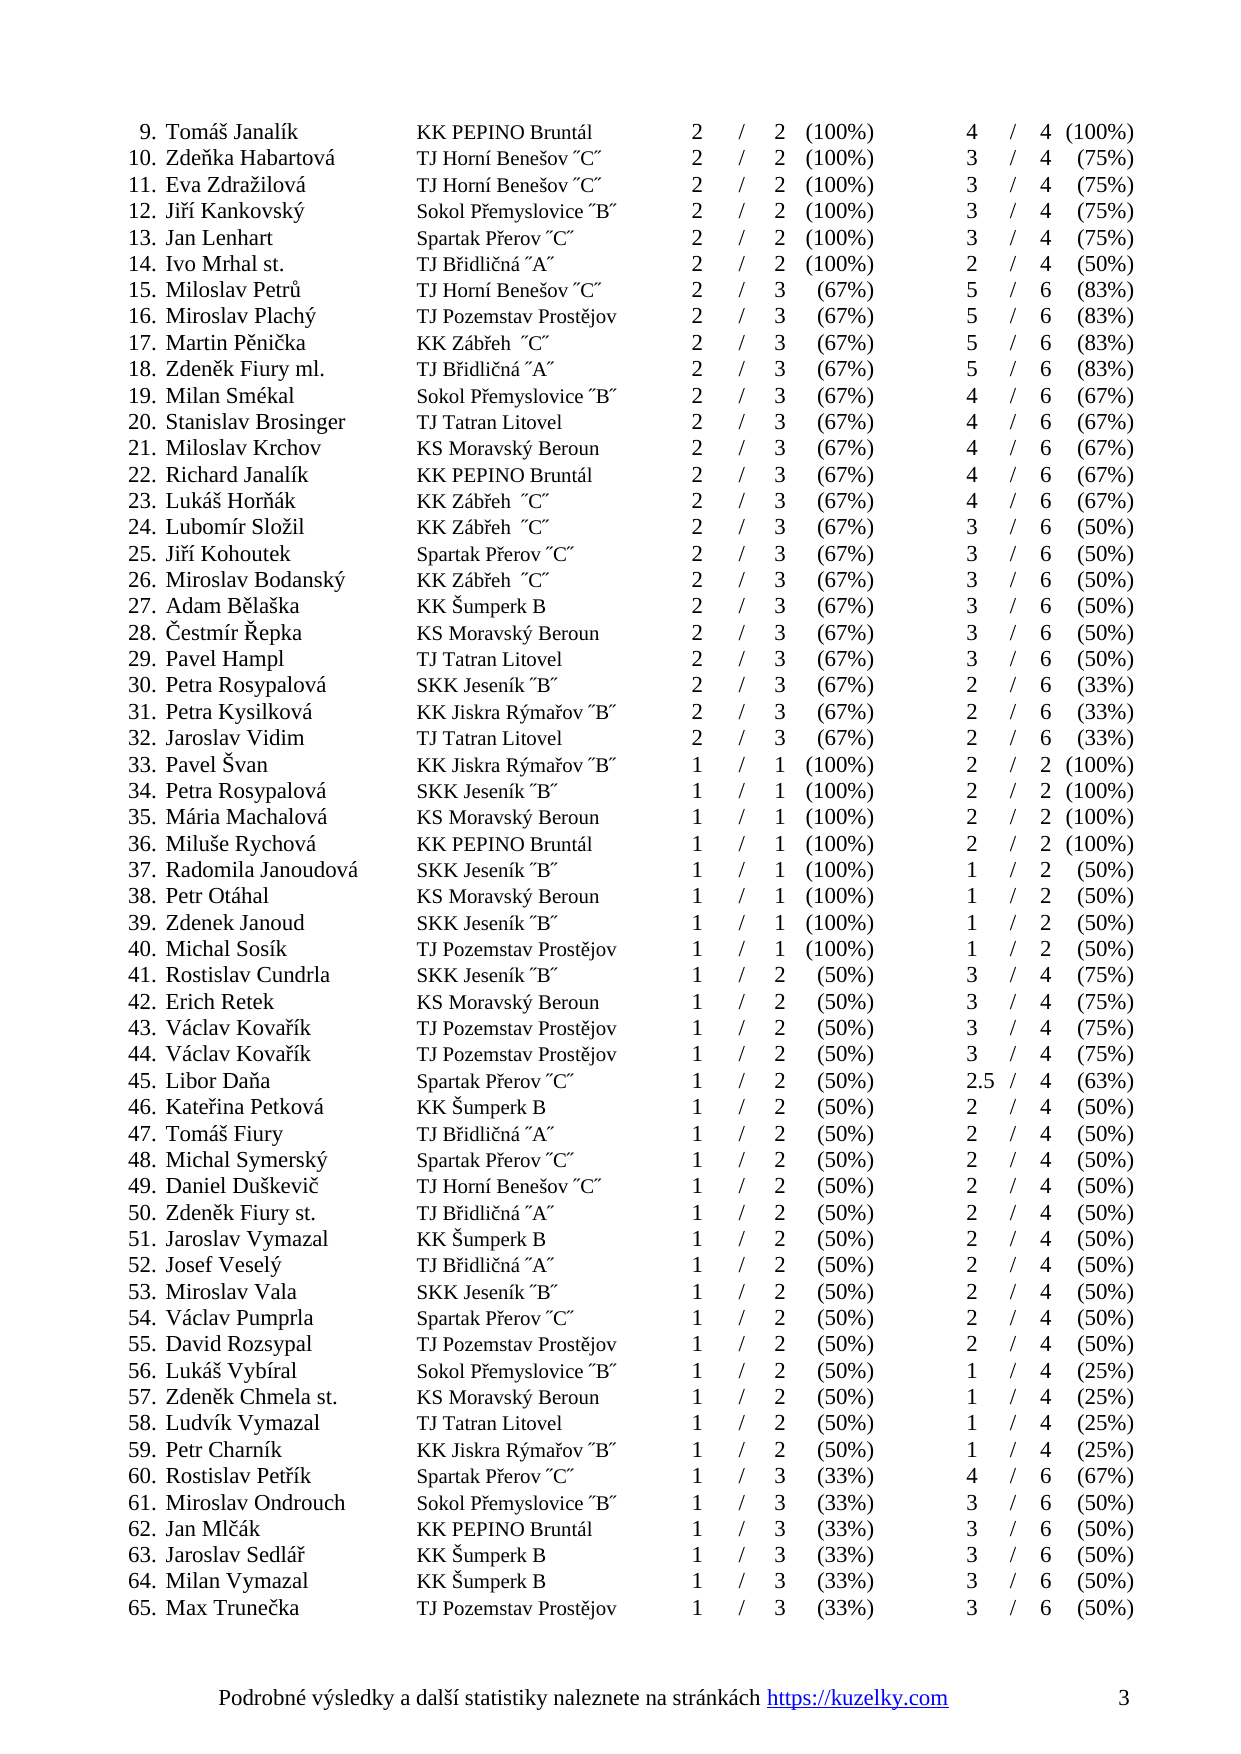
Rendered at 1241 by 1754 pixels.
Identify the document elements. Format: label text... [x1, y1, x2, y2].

text 38. Petr Otáhal KS Moravský Beroun 1 / 1 (100%) 1 / 2 (50%) [106, 882, 1134, 909]
text 41. Rostislav Cundrla SKK Jeseník ˝B˝ 1 / 2 (50%) 3 / 4 (75%) [106, 961, 1134, 988]
text 51. Jaroslav Vymazal KK Šumperk B 1 / 2 (50%) 2 / 4 (50%) [106, 1225, 1134, 1251]
text 49. Daniel Duškevič TJ Horní Benešov ˝C˝ 1 / 2 (50%) 2 / 4 (50%) [106, 1172, 1134, 1199]
text 27. Adam Bělaška KK Šumperk B 2 / 3 (67%) 3 / 6 (50%) [106, 592, 1134, 619]
text 15. Miloslav Petrů TJ Horní Benešov ˝C˝ 2 / 3 (67%) 5 / 6 (83%) [106, 276, 1134, 303]
text 46. Kateřina Petková KK Šumperk B 1 / 2 (50%) 2 / 4 (50%) [106, 1093, 1134, 1119]
text 60. Rostislav Petřík Spartak Přerov ˝C˝ 1 / 3 (33%) 4 / 6 (67%) [106, 1462, 1134, 1488]
text 12. Jiří Kankovský Sokol Přemyslovice ˝B˝ 2 / 2 (100%) 3 / 4 (75%) [106, 197, 1134, 223]
text 45. Libor Daňa Spartak Přerov ˝C˝ 1 / 2 (50%) 2.5 / 4 (63%) [106, 1067, 1134, 1093]
text 39. Zdenek Janoud SKK Jeseník ˝B˝ 1 / 1 (100%) 1 / 2 (50%) [106, 909, 1134, 935]
text 22. Richard Janalík KK PEPINO Bruntál 2 / 3 (67%) 4 / 6 (67%) [106, 461, 1134, 487]
text 26. Miroslav Bodanský KK Zábřeh ˝C˝ 2 / 3 (67%) 3 / 6 (50%) [106, 566, 1134, 592]
text 18. Zdeněk Fiury ml. TJ Břidličná ˝A˝ 2 / 3 (67%) 5 / 6 (83%) [106, 355, 1134, 382]
text 33. Pavel Švan KK Jiskra Rýmařov ˝B˝ 1 / 1 (100%) 2 / 2 (100%) [106, 751, 1134, 777]
text 25. Jiří Kohoutek Spartak Přerov ˝C˝ 2 / 3 (67%) 3 / 6 (50%) [106, 540, 1134, 566]
text 13. Jan Lenhart Spartak Přerov ˝C˝ 2 / 2 (100%) 3 / 4 (75%) [106, 223, 1134, 250]
text 55. David Rozsypal TJ Pozemstav Prostějov 1 / 2 (50%) 2 / 4 (50%) [106, 1330, 1134, 1357]
text 53. Miroslav Vala SKK Jeseník ˝B˝ 1 / 2 (50%) 2 / 4 (50%) [106, 1278, 1134, 1304]
text 42. Erich Retek KS Moravský Beroun 1 / 2 (50%) 3 / 4 (75%) [106, 988, 1134, 1014]
text 14. Ivo Mrhal st. TJ Břidličná ˝A˝ 2 / 2 (100%) 2 / 4 (50%) [106, 250, 1134, 276]
text 10. Zdeňka Habartová TJ Horní Benešov ˝C˝ 2 / 2 (100%) 3 / 4 (75%) [106, 144, 1134, 171]
text 29. Pavel Hampl TJ Tatran Litovel 2 / 3 (67%) 3 / 6 (50%) [106, 645, 1134, 672]
text 9. Tomáš Janalík KK PEPINO Bruntál 2 / 2 (100%) 4 / 4 (100%) [106, 118, 1134, 144]
text 48. Michal Symerský Spartak Přerov ˝C˝ 1 / 2 (50%) 2 / 4 (50%) [106, 1146, 1134, 1172]
text 44. Václav Kovařík TJ Pozemstav Prostějov 1 / 2 (50%) 3 / 4 (75%) [106, 1041, 1134, 1067]
text 52. Josef Veselý TJ Břidličná ˝A˝ 1 / 2 (50%) 2 / 4 (50%) [106, 1251, 1134, 1278]
text 59. Petr Charník KK Jiskra Rýmařov ˝B˝ 1 / 2 (50%) 1 / 4 (25%) [106, 1436, 1134, 1462]
text 24. Lubomír Složil KK Zábřeh ˝C˝ 2 / 3 (67%) 3 / 6 (50%) [106, 513, 1134, 540]
text 32. Jaroslav Vidim TJ Tatran Litovel 2 / 3 (67%) 2 / 6 (33%) [106, 724, 1134, 751]
text 64. Milan Vymazal KK Šumperk B 1 / 3 (33%) 3 / 6 (50%) [106, 1568, 1134, 1594]
text 50. Zdeněk Fiury st. TJ Břidličná ˝A˝ 1 / 2 (50%) 2 / 4 (50%) [106, 1199, 1134, 1225]
text 30. Petra Rosypalová SKK Jeseník ˝B˝ 2 / 3 (67%) 2 / 6 (33%) [106, 672, 1134, 698]
text 62. Jan Mlčák KK PEPINO Bruntál 1 / 3 (33%) 3 / 6 (50%) [106, 1515, 1134, 1541]
text 20. Stanislav Brosinger TJ Tatran Litovel 2 / 3 (67%) 4 / 6 (67%) [106, 408, 1134, 434]
text 28. Čestmír Řepka KS Moravský Beroun 2 / 3 (67%) 3 / 6 (50%) [106, 619, 1134, 645]
text 57. Zdeněk Chmela st. KS Moravský Beroun 1 / 2 (50%) 1 / 4 (25%) [106, 1383, 1134, 1409]
text 43. Václav Kovařík TJ Pozemstav Prostějov 1 / 2 (50%) 3 / 4 (75%) [106, 1014, 1134, 1041]
text 34. Petra Rosypalová SKK Jeseník ˝B˝ 1 / 1 (100%) 2 / 2 (100%) [106, 777, 1134, 803]
text 54. Václav Pumprla Spartak Přerov ˝C˝ 1 / 2 (50%) 2 / 4 (50%) [106, 1304, 1134, 1330]
text 61. Miroslav Ondrouch Sokol Přemyslovice ˝B˝ 1 / 3 (33%) 3 / 6 (50%) [106, 1488, 1134, 1515]
text 23. Lukáš Horňák KK Zábřeh ˝C˝ 2 / 3 (67%) 4 / 6 (67%) [106, 487, 1134, 513]
text 58. Ludvík Vymazal TJ Tatran Litovel 1 / 2 (50%) 1 / 4 (25%) [106, 1409, 1134, 1436]
text 16. Miroslav Plachý TJ Pozemstav Prostějov 2 / 3 (67%) 5 / 6 (83%) [106, 303, 1134, 329]
text 21. Miloslav Krchov KS Moravský Beroun 2 / 3 (67%) 4 / 6 (67%) [106, 434, 1134, 461]
text 19. Milan Smékal Sokol Přemyslovice ˝B˝ 2 / 3 (67%) 4 / 6 (67%) [106, 382, 1134, 408]
text 35. Mária Machalová KS Moravský Beroun 1 / 1 (100%) 2 / 2 (100%) [106, 803, 1134, 830]
text 37. Radomila Janoudová SKK Jeseník ˝B˝ 1 / 1 (100%) 1 / 2 (50%) [106, 856, 1134, 882]
text 47. Tomáš Fiury TJ Břidličná ˝A˝ 1 / 2 (50%) 2 / 4 (50%) [106, 1119, 1134, 1146]
text 11. Eva Zdražilová TJ Horní Benešov ˝C˝ 2 / 2 (100%) 3 / 4 (75%) [106, 171, 1134, 197]
text 63. Jaroslav Sedlář KK Šumperk B 1 / 3 (33%) 3 / 6 (50%) [106, 1541, 1134, 1568]
text 56. Lukáš Vybíral Sokol Přemyslovice ˝B˝ 1 / 2 (50%) 1 / 4 (25%) [106, 1357, 1134, 1383]
text 36. Miluše Rychová KK PEPINO Bruntál 1 / 1 (100%) 2 / 2 (100%) [106, 830, 1134, 856]
text 40. Michal Sosík TJ Pozemstav Prostějov 1 / 1 (100%) 1 / 2 (50%) [106, 935, 1134, 961]
text 31. Petra Kysilková KK Jiskra Rýmařov ˝B˝ 2 / 3 (67%) 2 / 6 (33%) [106, 698, 1134, 724]
text 65. Max Trunečka TJ Pozemstav Prostějov 1 / 3 (33%) 3 / 6 (50%) [106, 1594, 1134, 1620]
text 17. Martin Pěnička KK Zábřeh ˝C˝ 2 / 3 (67%) 5 / 6 (83%) [106, 329, 1134, 355]
